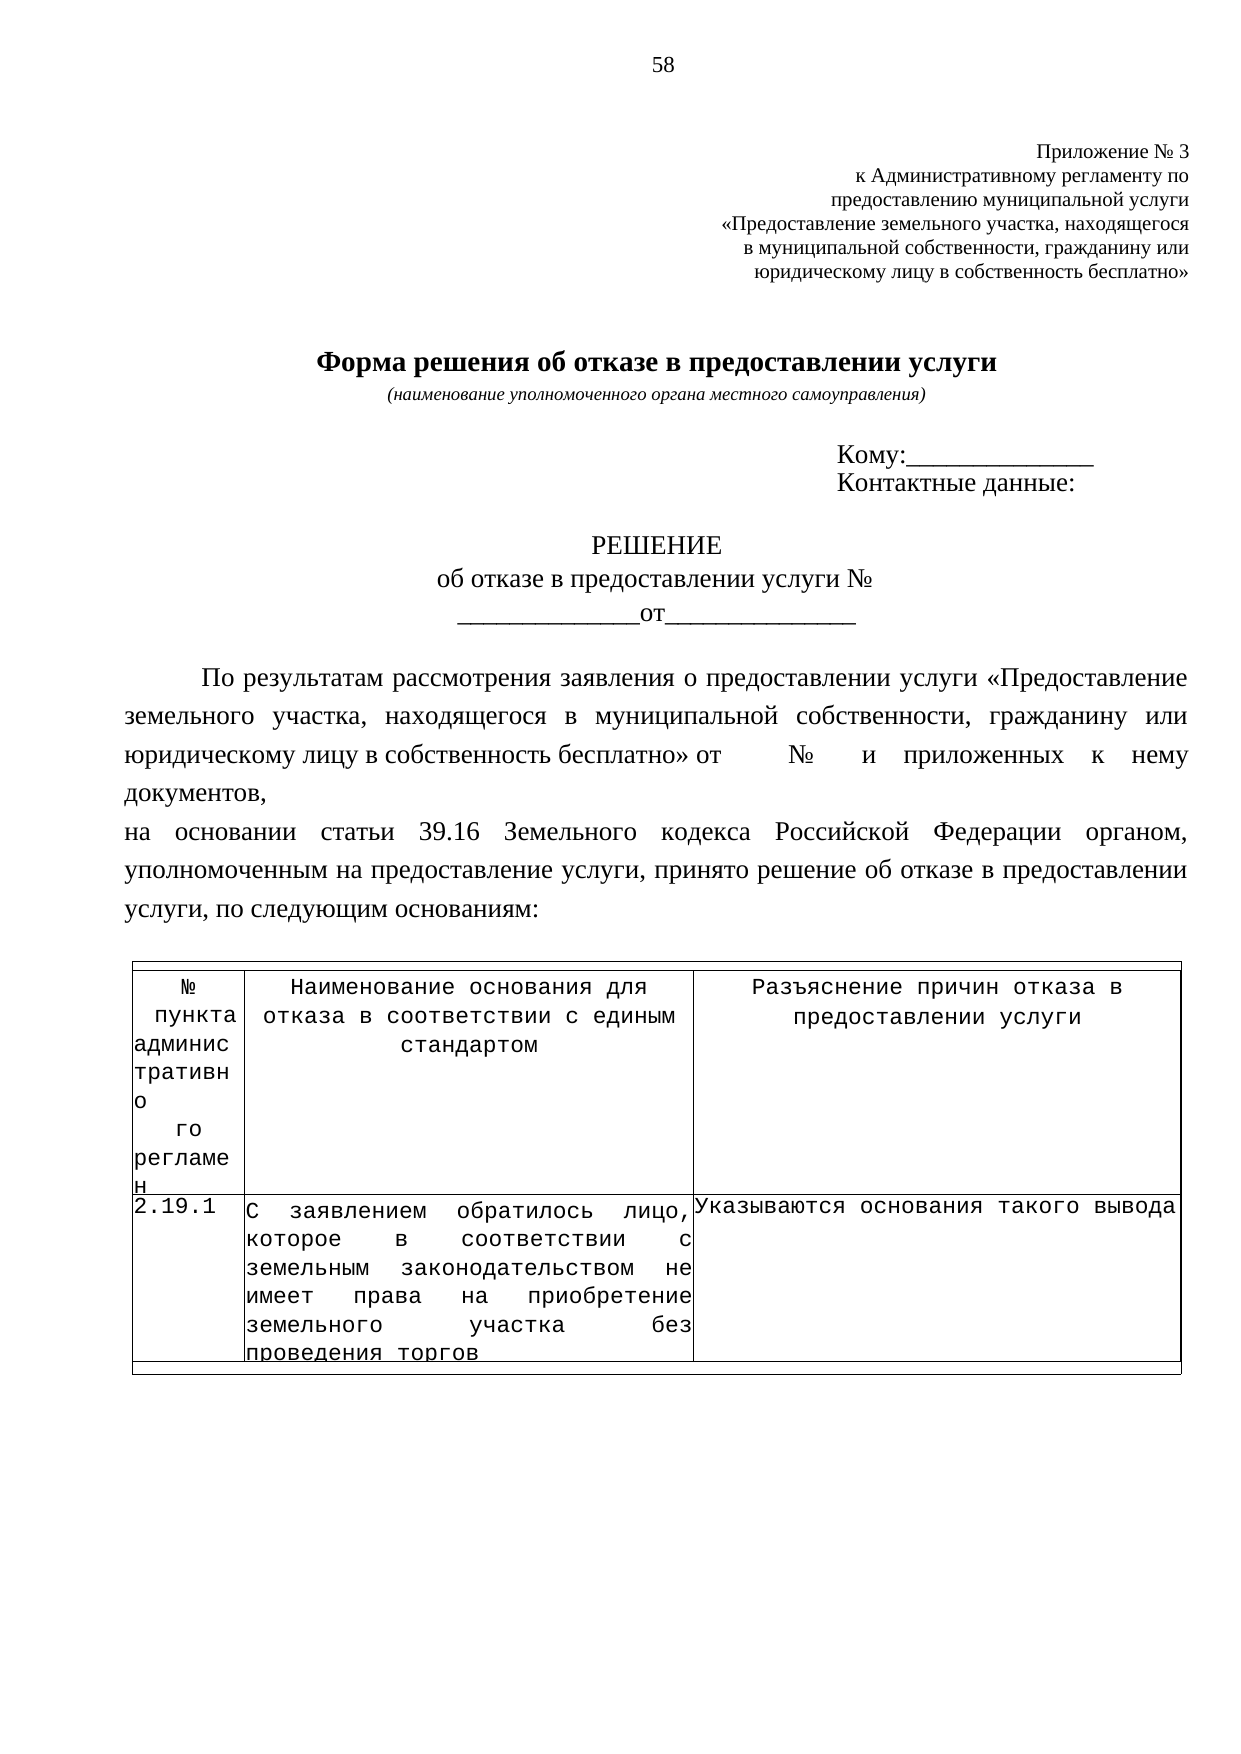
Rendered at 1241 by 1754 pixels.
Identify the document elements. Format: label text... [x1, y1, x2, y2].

text Приложение № 3 [714, 139, 1189, 163]
text РЕШЕНИЕ [124, 527, 1189, 561]
text Кому: [837, 442, 1189, 469]
text на основании статьи 39.16 Земельного кодекса Российской Федерации органом, уполномоченным на предоставление услуги, принято решение об отказе в предоставлении услуги, по следующим основаниям: [124, 809, 1189, 925]
table_cell 2.19.1 [133, 1195, 244, 1361]
table_cell Указываются основания такого вывода [694, 1195, 1180, 1361]
table_header Наименование основания для отказа в соответствии с единым стандартом [245, 971, 693, 1194]
text Контактные данные: [837, 469, 1189, 496]
text об отказе в предоставлении услуги № от [437, 561, 877, 628]
text к Административному регламенту по предоставлению муниципальной услуги «Предоставление земельного участка, находящегося в муниципальной собственности, гражданину или юридическому лицу в собственность бесплатно» [714, 163, 1189, 283]
text Форма решения об отказе в предоставлении услуги (наименование уполномоченного органа местного самоуправления) [124, 348, 1189, 406]
table_header Разъяснение причин отказа в предоставлении услуги [694, 971, 1180, 1194]
table_cell С заявлением обратилось лицо, которое в соответствии с земельным законодательством не имеет права на приобретение земельного участка без проведения торгов [245, 1195, 693, 1361]
table_header № пункта админис тративно го регламен та [133, 971, 244, 1194]
text По результатам рассмотрения заявления о предоставлении услуги «Предоставление земельного участка, находящегося в муниципальной собственности, гражданину или юридическому лицу в собственность бесплатно» от № и приложенных к нему документов, [124, 655, 1189, 809]
